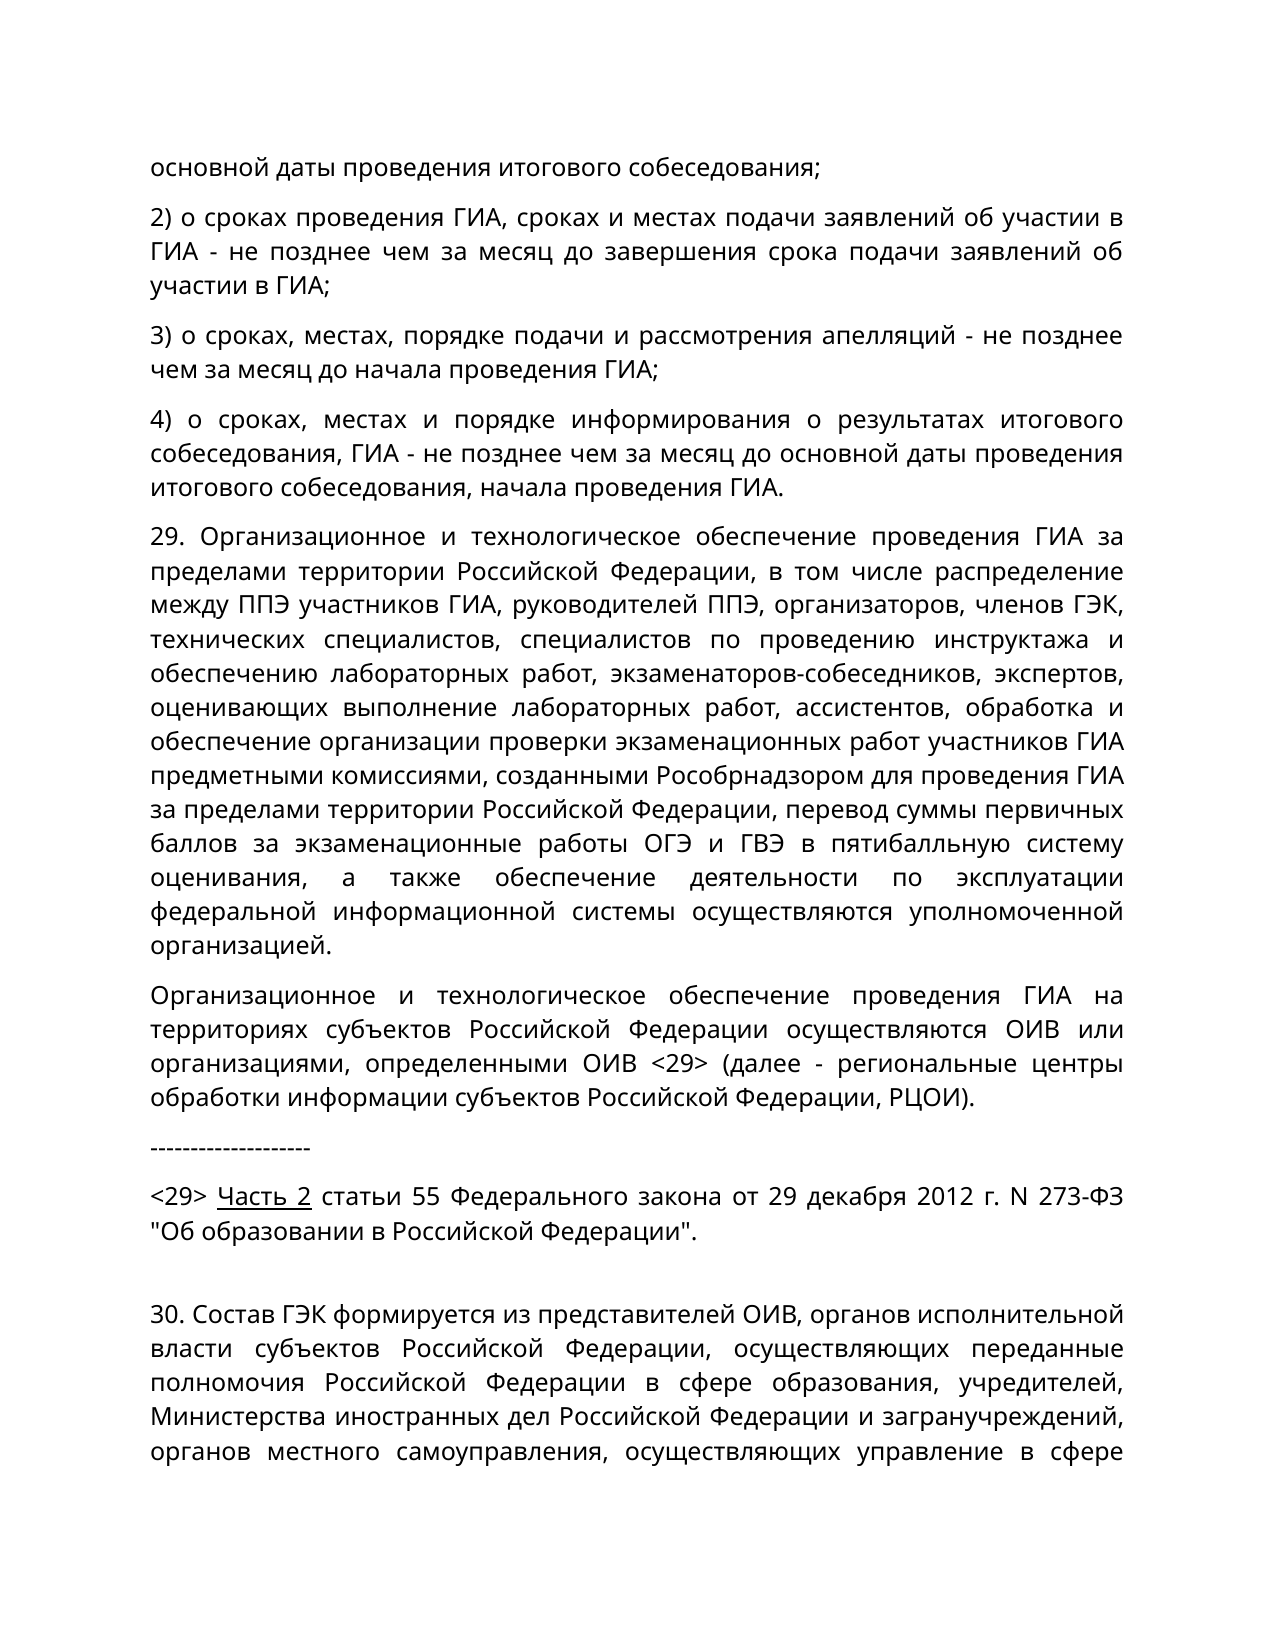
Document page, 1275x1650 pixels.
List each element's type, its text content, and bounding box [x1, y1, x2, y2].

text 3) о сроках, местах, порядке подачи и рассмотрения апелляций - не позднее чем за месяц до начала проведения ГИА; [150, 317, 1125, 386]
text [150, 150, 1125, 184]
text 4) о сроках, местах и порядке информирования о результатах итогового собеседования, ГИА - не позднее чем за месяц до основной даты проведения итогового собеседования, начала проведения ГИА. [150, 401, 1125, 503]
text <29> Часть 2 статьи 55 Федерального закона от 29 декабря 2012 г. N 273-ФЗ "Об образовании в Российской Федерации". [150, 1179, 1125, 1247]
text Организационное и технологическое обеспечение проведения ГИА на территориях субъектов Российской Федерации осуществляются ОИВ или организациями, определенными ОИВ <29> (далее - региональные центры обработки информации субъектов Российской Федерации, РЦОИ). [150, 977, 1125, 1114]
text -------------------- [150, 1129, 1125, 1163]
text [150, 1297, 1125, 1467]
text 29. Организационное и технологическое обеспечение проведения ГИА за пределами территории Российской Федерации, в том числе распределение между ППЭ участников ГИА, руководителей ППЭ, организаторов, членов ГЭК, технических специалистов, специалистов по проведению инструктажа и обеспечению лабораторных работ, экзаменаторов-собеседников, экспертов, оценивающих выполнение лабораторных работ, ассистентов, обработка и обеспечение организации проверки экзаменационных работ участников ГИА предметными комиссиями, созданными Рособрнадзором для проведения ГИА за пределами территории Российской Федерации, перевод суммы первичных баллов за экзаменационные работы ОГЭ и ГВЭ в пятибалльную систему оценивания, а также обеспечение деятельности по эксплуатации федеральной информационной системы осуществляются уполномоченной организацией. [150, 519, 1125, 962]
text 2) о сроках проведения ГИА, сроках и местах подачи заявлений об участии в ГИА - не позднее чем за месяц до завершения срока подачи заявлений об участии в ГИА; [150, 200, 1125, 302]
